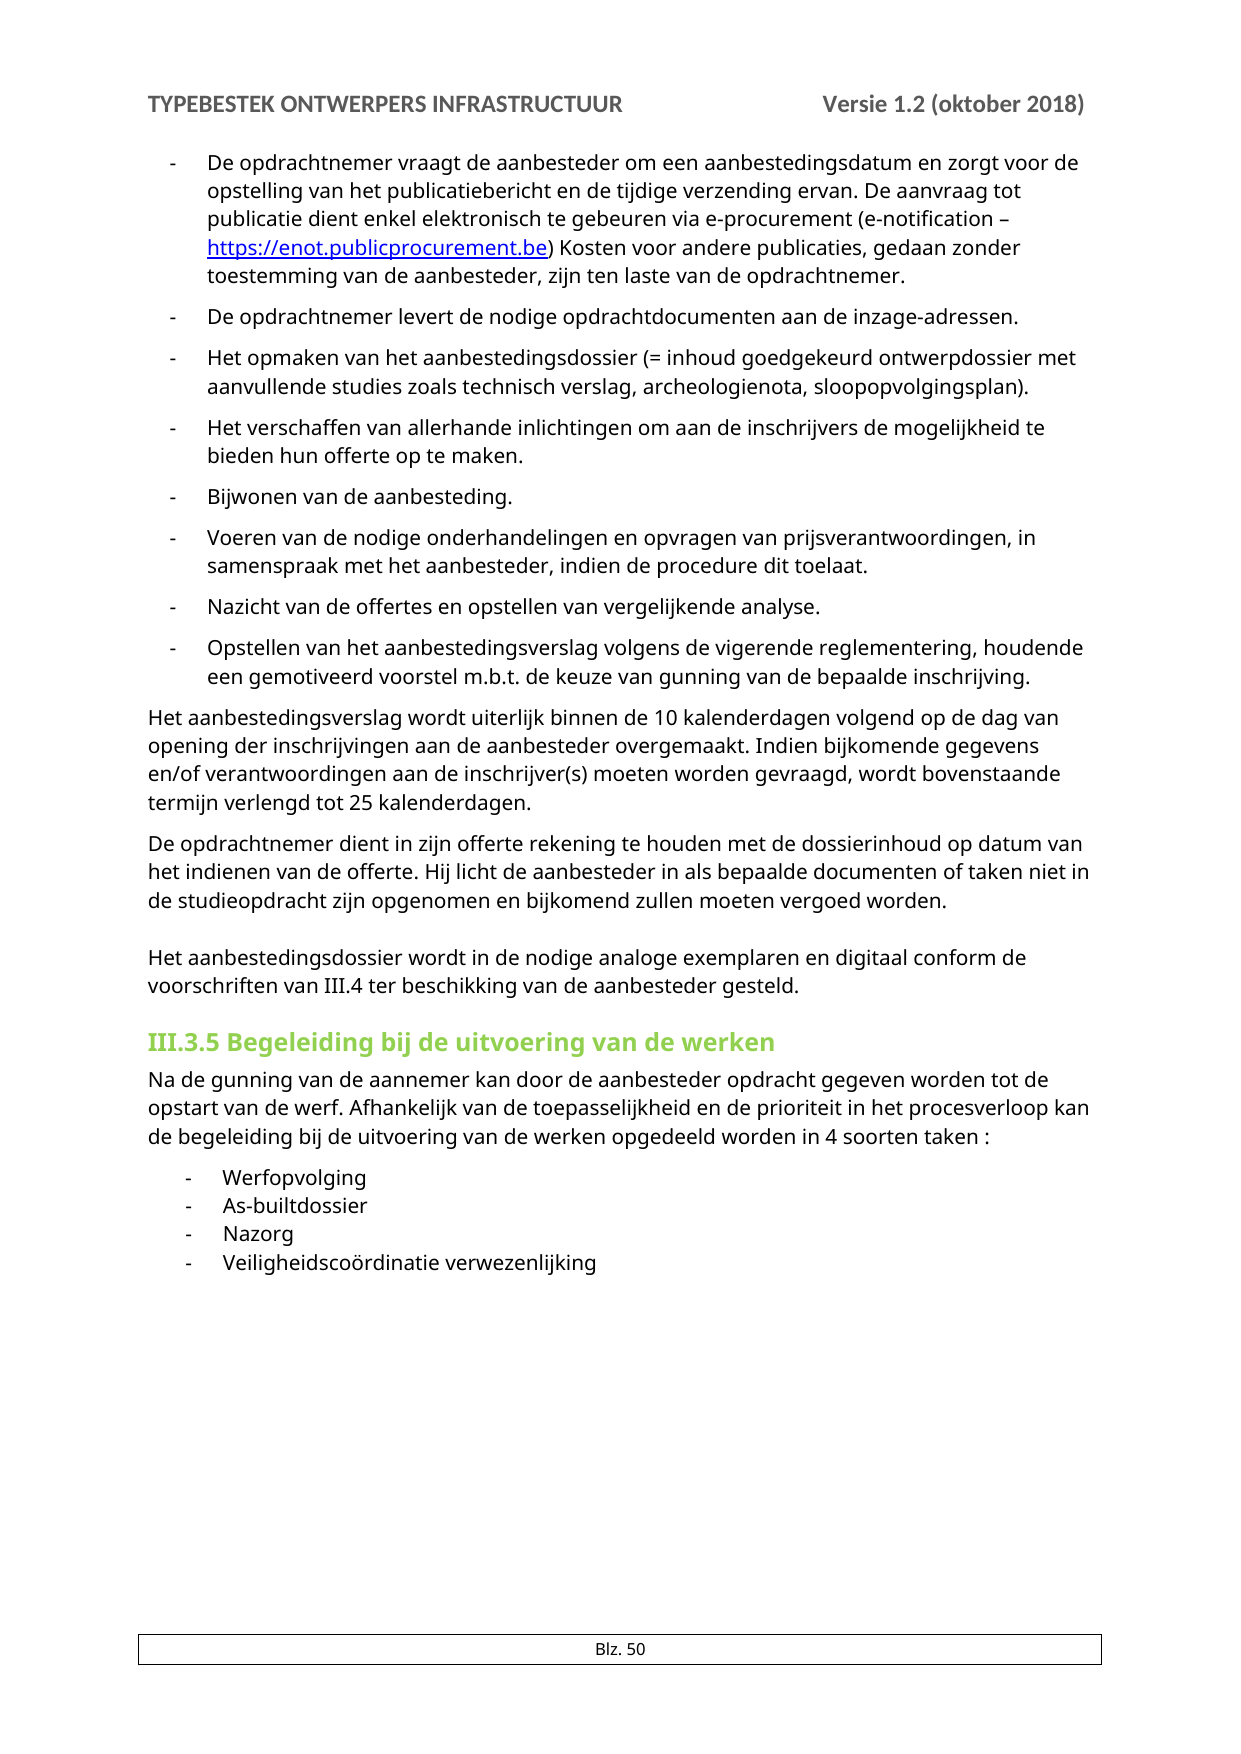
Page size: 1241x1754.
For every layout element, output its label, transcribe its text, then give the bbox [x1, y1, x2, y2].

list Het opmaken van het aanbestedingsdossier (= inhoud goedgekeurd ontwerpdossier met aanvullende studies zoals technisch verslag, archeologienota, sloopopvolgingsplan). [169, 343, 1092, 400]
list Het verschaffen van allerhande inlichtingen om aan de inschrijvers de mogelijkheid te bieden hun offerte op te maken. [169, 413, 1092, 469]
list Werfopvolging [185, 1163, 1092, 1191]
list De opdrachtnemer vraagt de aanbesteder om een aanbestedingsdatum en zorgt voor de opstelling van het publicatiebericht en de tijdige verzending ervan. De aanvraag tot publicatie dient enkel elektronisch te gebeuren via e-procurement (e-notification – https://enot.publicprocurement.be) Kosten voor andere publicaties, gedaan zonder toestemming van de aanbesteder, zijn ten laste van de opdrachtnemer. [169, 148, 1092, 290]
list As-builtdossier [185, 1191, 1092, 1219]
text Na de gunning van de aannemer kan door de aanbesteder opdracht gegeven worden tot de opstart van de werf. Afhankelijk van de toepasselijkheid en de prioriteit in het procesverloop kan de begeleiding bij de uitvoering van de werken opgedeeld worden in 4 soorten taken : [148, 1065, 1092, 1150]
list Nazorg [185, 1219, 1092, 1248]
text De opdrachtnemer dient in zijn offerte rekening te houden met de dossierinhoud op datum van het indienen van de offerte. Hij licht de aanbesteder in als bepaalde documenten of taken niet in de studieopdracht zijn opgenomen en bijkomend zullen moeten vergoed worden. [148, 829, 1092, 914]
text Het aanbestedingsdossier wordt in de nodige analoge exemplaren en digitaal conform de voorschriften van III.4 ter beschikking van de aanbesteder gesteld. [148, 943, 1092, 999]
list De opdrachtnemer levert de nodige opdrachtdocumenten aan de inzage-adressen. [169, 302, 1092, 331]
list Opstellen van het aanbestedingsverslag volgens de vigerende reglementering, houdende een gemotiveerd voorstel m.b.t. de keuze van gunning van de bepaalde inschrijving. [169, 633, 1092, 690]
text Het aanbestedingsverslag wordt uiterlijk binnen de 10 kalenderdagen volgend op de dag van opening der inschrijvingen aan de aanbesteder overgemaakt. Indien bijkomende gegevens en/of verantwoordingen aan de inschrijver(s) moeten worden gevraagd, wordt bovenstaande termijn verlengd tot 25 kalenderdagen. [148, 703, 1092, 816]
list Nazicht van de offertes en opstellen van vergelijkende analyse. [169, 592, 1092, 621]
list Bijwonen van de aanbesteding. [169, 482, 1092, 511]
list Veiligheidscoördinatie verwezenlijking [185, 1248, 1092, 1276]
list Voeren van de nodige onderhandelingen en opvragen van prijsverantwoordingen, in samenspraak met het aanbesteder, indien de procedure dit toelaat. [169, 523, 1092, 580]
subtitle Begeleiding bij de uitvoering van de werken [148, 1024, 1092, 1059]
